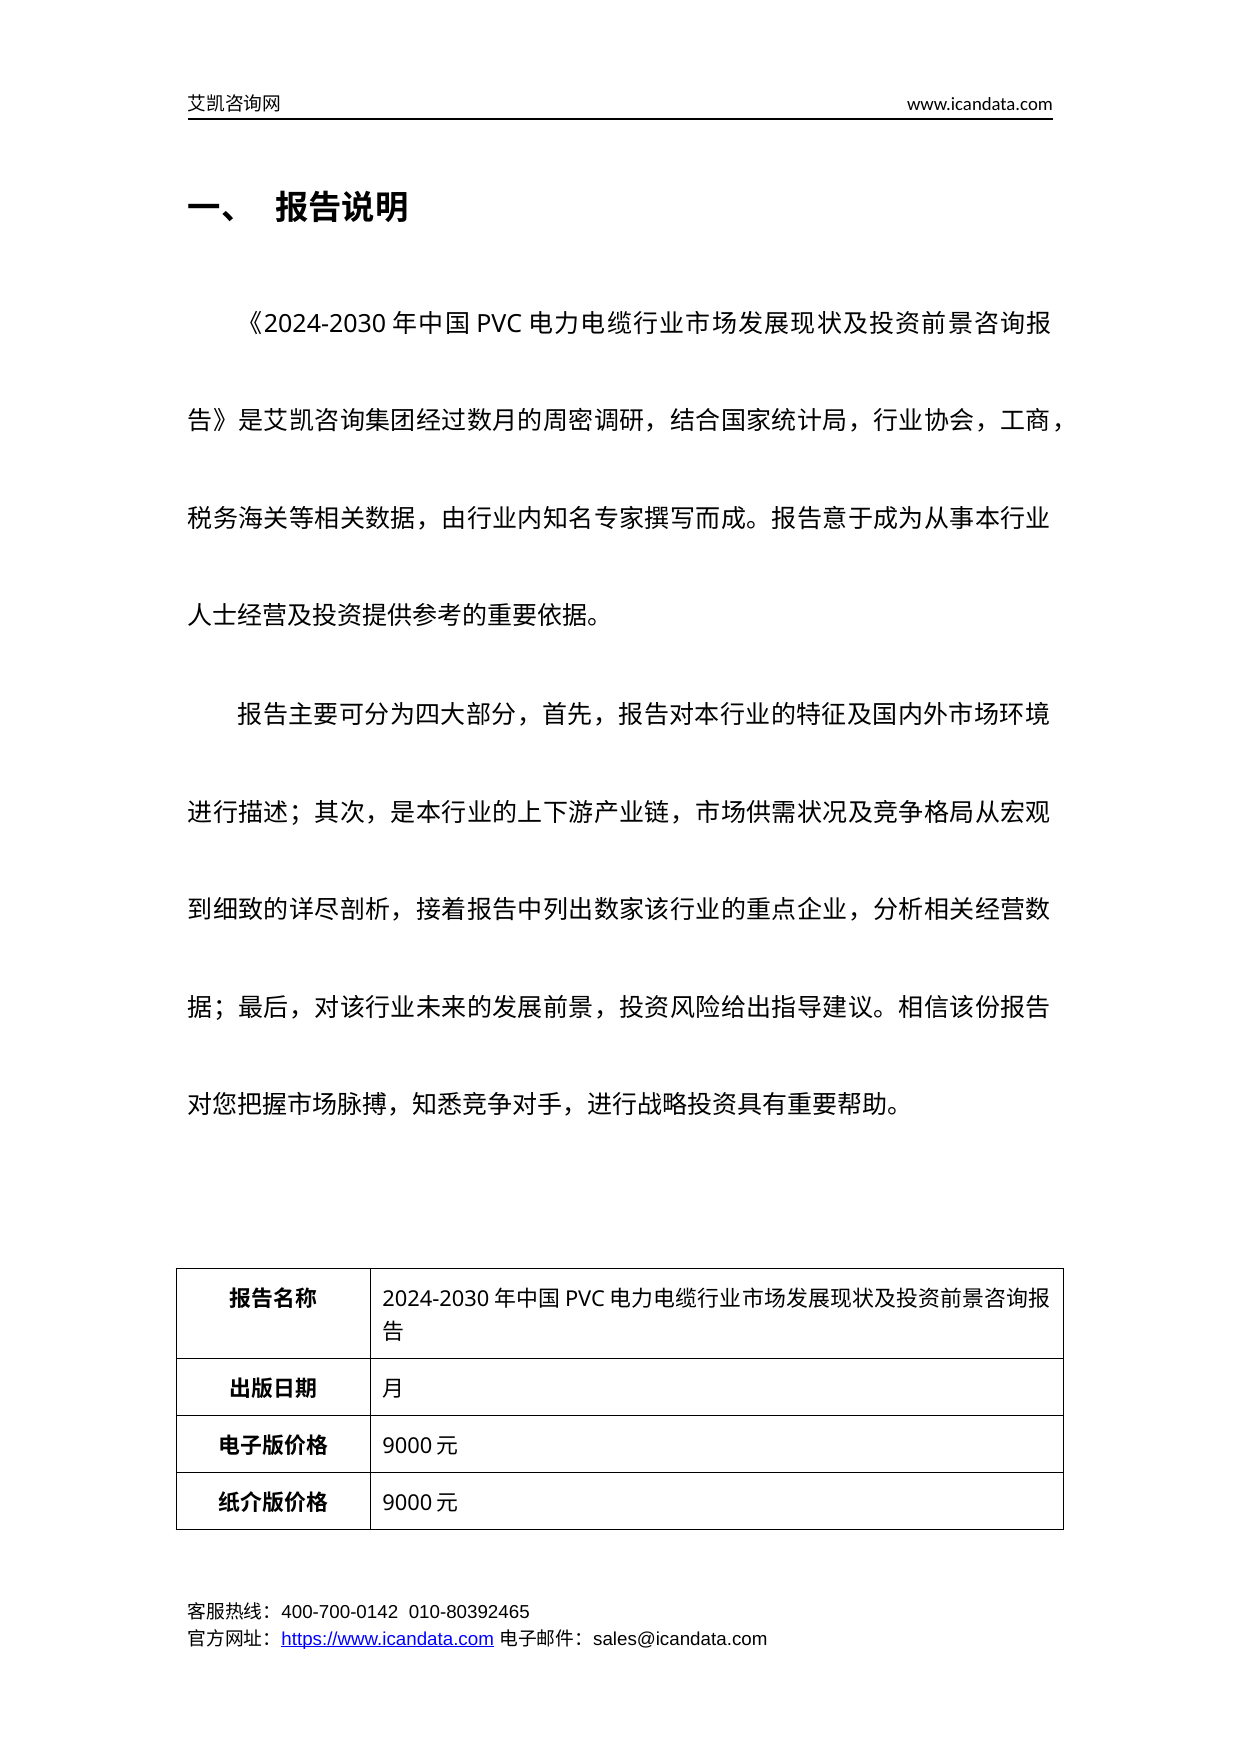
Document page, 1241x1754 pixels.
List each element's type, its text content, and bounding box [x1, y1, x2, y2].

table_cell 电子版价格 [177, 1416, 370, 1472]
text 报告主要可分为四大部分，首先，报告对本行业的特征及国内外市场环境进行描述；其次，是本行业的上下游产业链，市场供需状况及竞争格局从宏观到细致的详尽剖析，接着报告中列出数家该行业的重点企业，分析相关经营数据；最后，对该行业未来的发展前景，投资风险给出指导建议。相信该份报告对您把握市场脉搏，知悉竞争对手，进行战略投资具有重要帮助。 [187, 681, 1053, 1136]
table_header 2024-2030年中国PVC电力电缆行业市场发展现状及投资前景咨询报告 [371, 1269, 1063, 1358]
table_cell 月 [371, 1359, 1063, 1415]
table_header 报告名称 [177, 1269, 370, 1358]
table_cell 纸介版价格 [177, 1473, 370, 1529]
table_cell 9000元 [371, 1473, 1063, 1529]
text 《2024-2030年中国PVC电力电缆行业市场发展现状及投资前景咨询报告》是艾凯咨询集团经过数月的周密调研，结合国家统计局，行业协会，工商，税务海关等相关数据，由行业内知名专家撰写而成。报告意于成为从事本行业人士经营及投资提供参考的重要依据。 [187, 289, 1053, 646]
table_cell 9000元 [371, 1416, 1063, 1472]
subtitle 报告说明 [187, 172, 1053, 237]
table_cell 出版日期 [177, 1359, 370, 1415]
